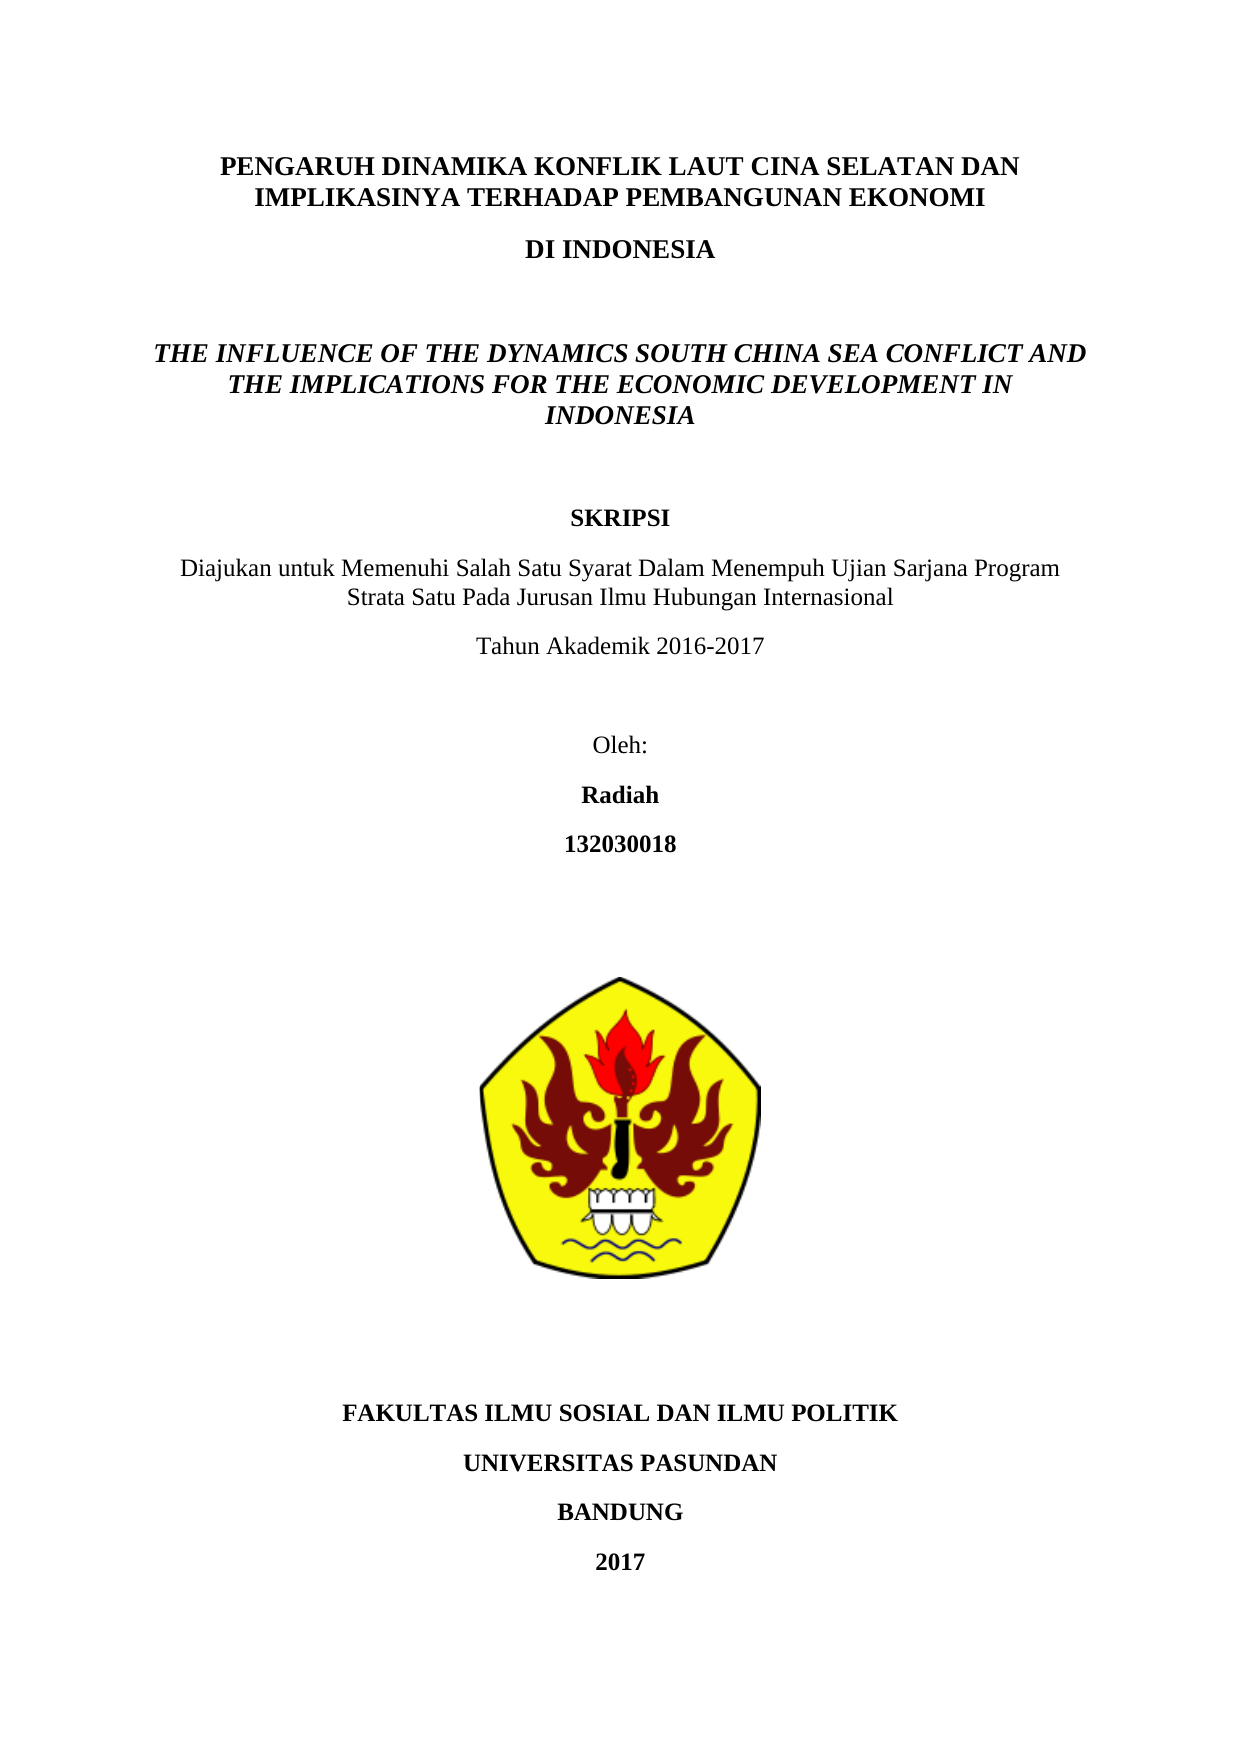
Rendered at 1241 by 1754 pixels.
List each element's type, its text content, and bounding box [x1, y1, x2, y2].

text FAKULTAS ILMU SOSIAL DAN ILMU POLITIK [150, 1398, 1090, 1427]
text Tahun Akademik 2016-2017 [150, 631, 1090, 660]
text UNIVERSITAS PASUNDAN [150, 1448, 1090, 1477]
picture [479, 977, 761, 1279]
text BANDUNG [150, 1497, 1090, 1526]
text Diajukan untuk Memenuhi Salah Satu Syarat Dalam Menempuh Ujian Sarjana Program Strata Satu Pada Jurusan Ilmu Hubungan Internasional [150, 553, 1090, 610]
text 132030018 [150, 829, 1090, 858]
text THE INFLUENCE OF THE DYNAMICS SOUTH CHINA SEA CONFLICT AND THE IMPLICATIONS FOR THE ECONOMIC DEVELOPMENT IN INDONESIA [150, 337, 1090, 431]
text SKRIPSI [150, 503, 1090, 532]
text 2017 [150, 1547, 1090, 1576]
text DI INDONESIA [150, 233, 1090, 264]
text Radiah [150, 780, 1090, 809]
text PENGARUH DINAMIKA KONFLIK LAUT CINA SELATAN DAN IMPLIKASINYA TERHADAP PEMBANGUNAN EKONOMI [150, 150, 1090, 212]
text Oleh: [150, 730, 1090, 759]
